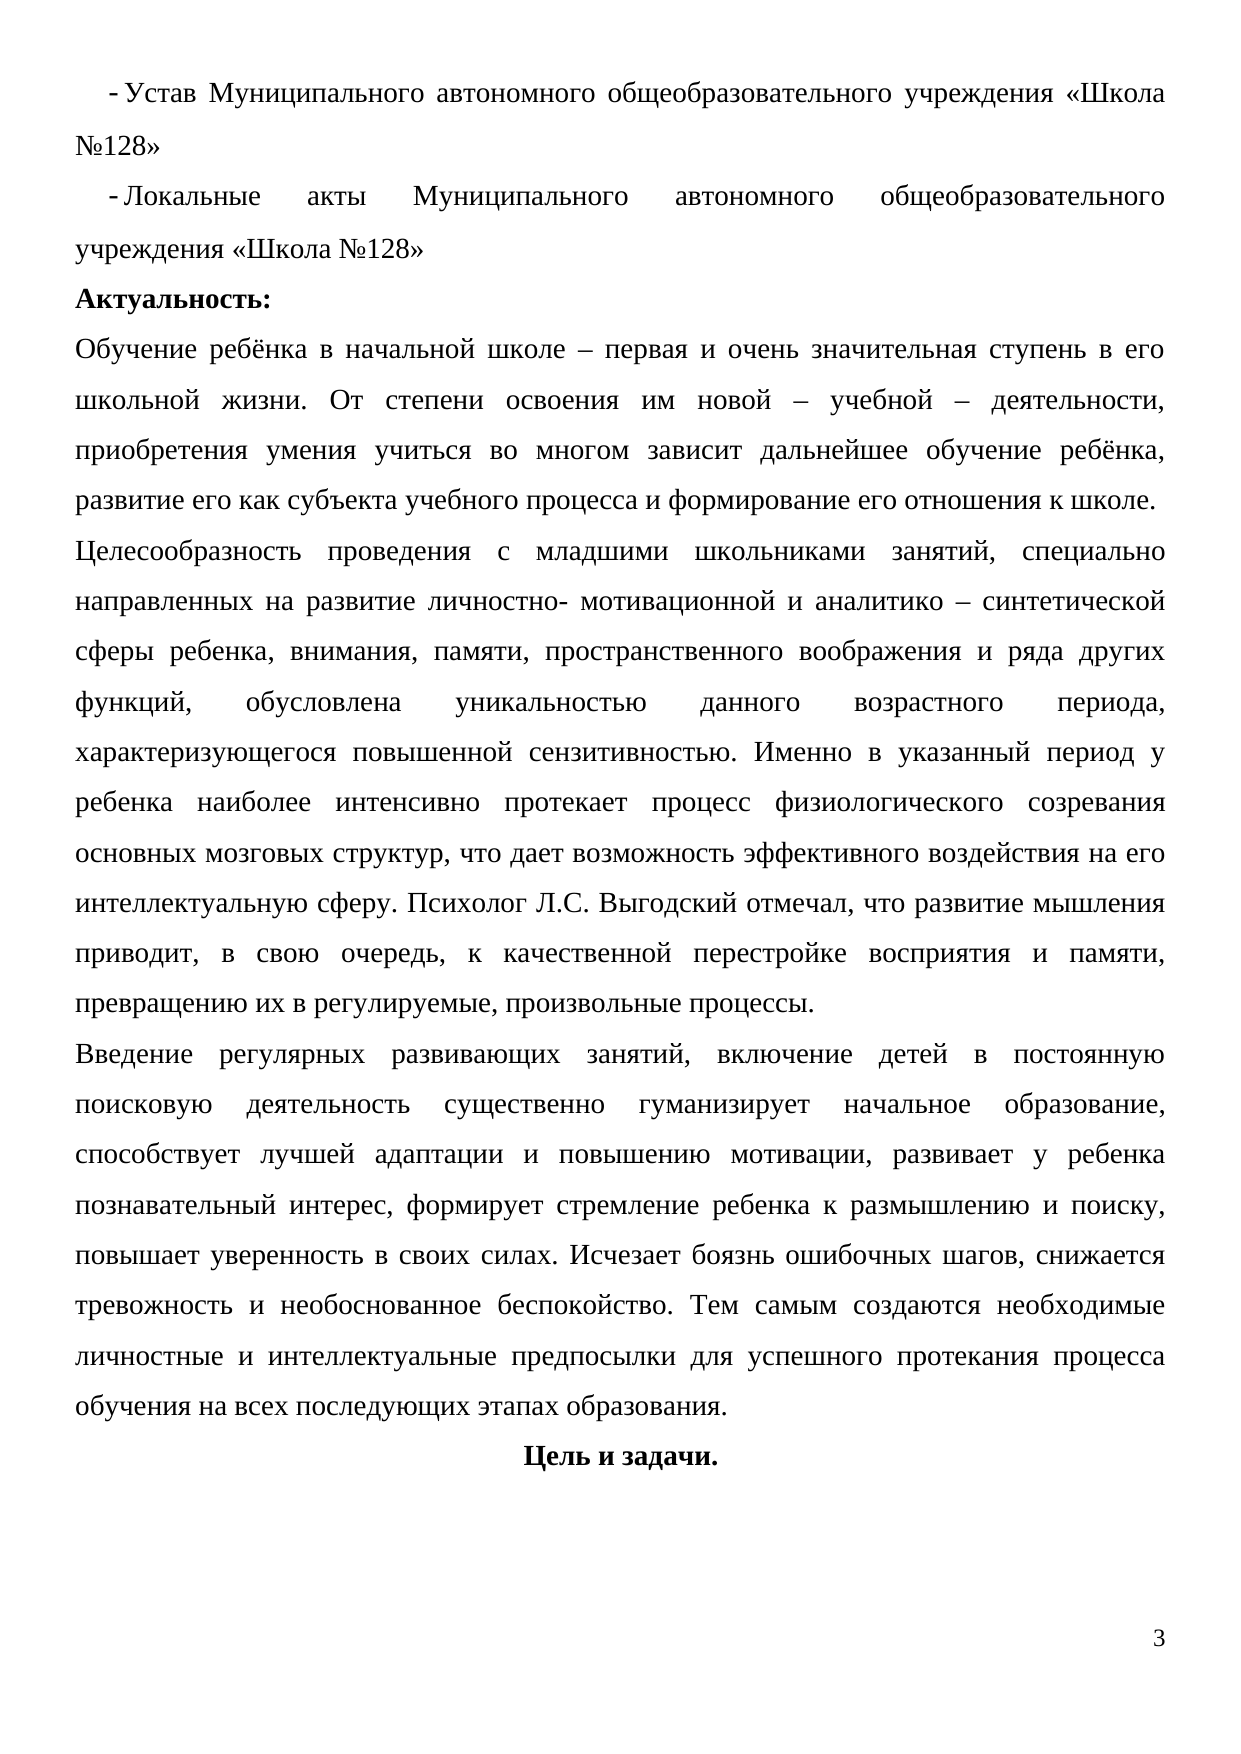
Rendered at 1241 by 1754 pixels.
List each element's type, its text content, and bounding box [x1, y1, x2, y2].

text Введение регулярных развивающих занятий, включение детей в постоянную поисковую деятельность существенно гуманизирует начальное образование, способствует лучшей адаптации и повышению мотивации, развивает у ребенка познавательный интерес, формирует стремление ребенка к размышлению и поиску, повышает уверенность в своих силах. Исчезает боязнь ошибочных шагов, снижается тревожность и необоснованное беспокойство. Тем самым создаются необходимые личностные и интеллектуальные предпосылки для успешного протекания процесса обучения на всех последующих этапах образования. [75, 1036, 1166, 1422]
text Целесообразность проведения с младшими школьниками занятий, специально направленных на развитие личностно- мотивационной и аналитико – синтетической сферы ребенка, внимания, памяти, пространственного воображения и ряда других функций, обусловлена уникальностью данного возрастного периода, характеризующегося повышенной сензитивностью. Именно в указанный период у ребенка наиболее интенсивно протекает процесс физиологического созревания основных мозговых структур, что дает возможность эффективного воздействия на его интеллектуальную сферу. Психолог Л.С. Выгодский отмечал, что развитие мышления приводит, в свою очередь, к качественной перестройке восприятия и памяти, превращению их в регулируемые, произвольные процессы. [75, 533, 1166, 1019]
list Устав Муниципального автономного общеобразовательного учреждения «Школа №128» [75, 75, 1165, 161]
text Актуальность: [75, 281, 1166, 315]
list Локальные акты Муниципального автономного общеобразовательного учреждения «Школа №128» [75, 178, 1165, 264]
text Цель и задачи. [75, 1438, 1166, 1472]
text Обучение ребёнка в начальной школе – первая и очень значительная ступень в его школьной жизни. От степени освоения им новой – учебной – деятельности, приобретения умения учиться во многом зависит дальнейшее обучение ребёнка, развитие его как субъекта учебного процесса и формирование его отношения к школе. [75, 332, 1166, 516]
